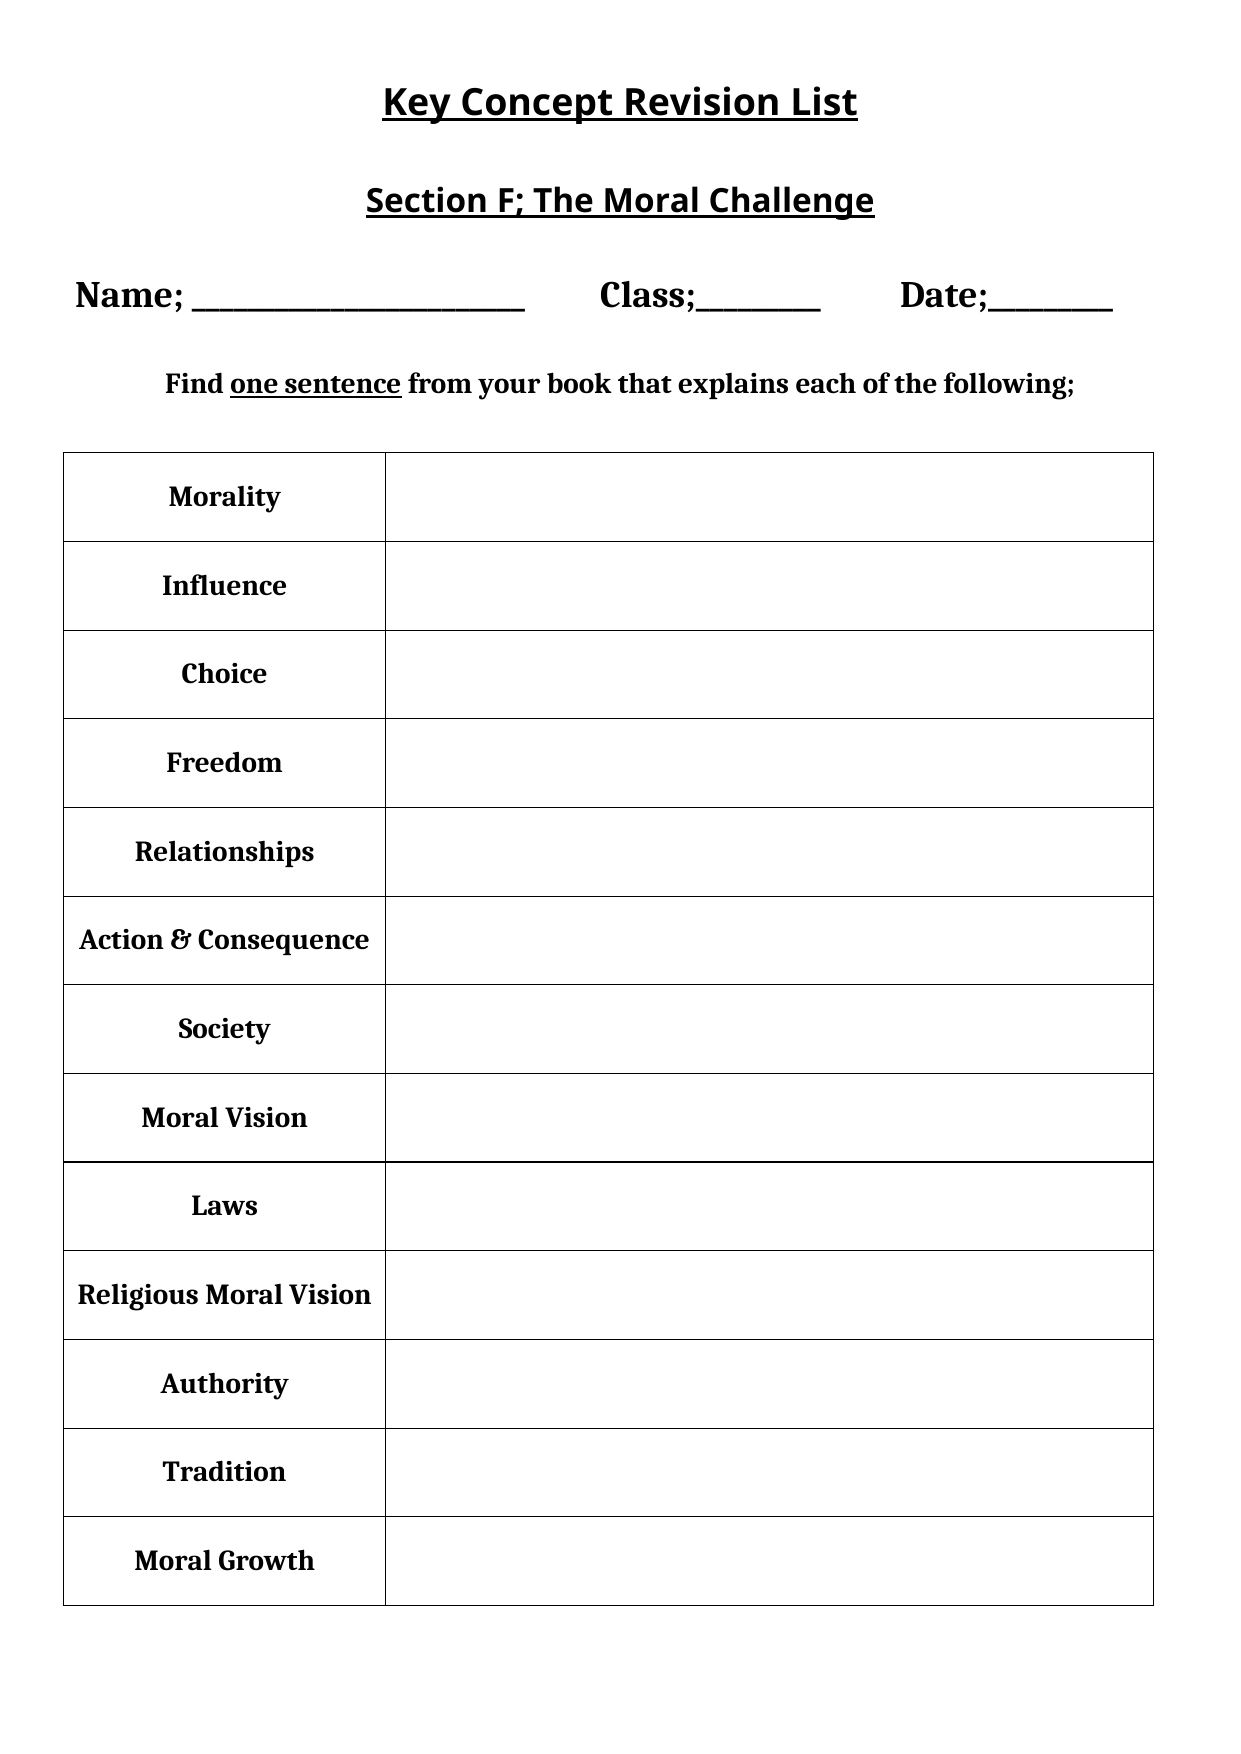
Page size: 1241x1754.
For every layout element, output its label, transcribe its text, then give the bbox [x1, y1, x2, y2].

text Name; ________________________ Class;_________ Date;_________ [75, 273, 1165, 317]
table_cell Religious Moral Vision [64, 1251, 385, 1339]
text Key Concept Revision List [75, 75, 1165, 126]
table_cell [386, 542, 1153, 629]
table_cell [386, 631, 1153, 718]
table_cell Laws [64, 1163, 385, 1250]
table_cell Moral Growth [64, 1517, 385, 1605]
table_cell [386, 808, 1153, 896]
table_cell [386, 1429, 1153, 1516]
table_cell Moral Vision [64, 1074, 385, 1161]
table_cell [386, 897, 1153, 984]
table_cell Tradition [64, 1429, 385, 1516]
table_cell [386, 1340, 1153, 1427]
table_cell [386, 985, 1153, 1073]
table_cell Choice [64, 631, 385, 718]
table_cell [386, 1517, 1153, 1605]
table_header [386, 453, 1153, 541]
table_cell [386, 1163, 1153, 1250]
table_cell Society [64, 985, 385, 1073]
table_cell Authority [64, 1340, 385, 1427]
table_cell Freedom [64, 719, 385, 807]
table_cell [386, 1251, 1153, 1339]
table_header Morality [64, 453, 385, 541]
table_cell Relationships [64, 808, 385, 896]
table_cell [386, 1074, 1153, 1161]
table_cell [386, 719, 1153, 807]
table_cell Action & Consequence [64, 897, 385, 984]
text Find one sentence from your book that explains each of the following; [75, 368, 1165, 401]
text Section F; The Moral Challenge [75, 177, 1165, 222]
table_cell Influence [64, 542, 385, 629]
